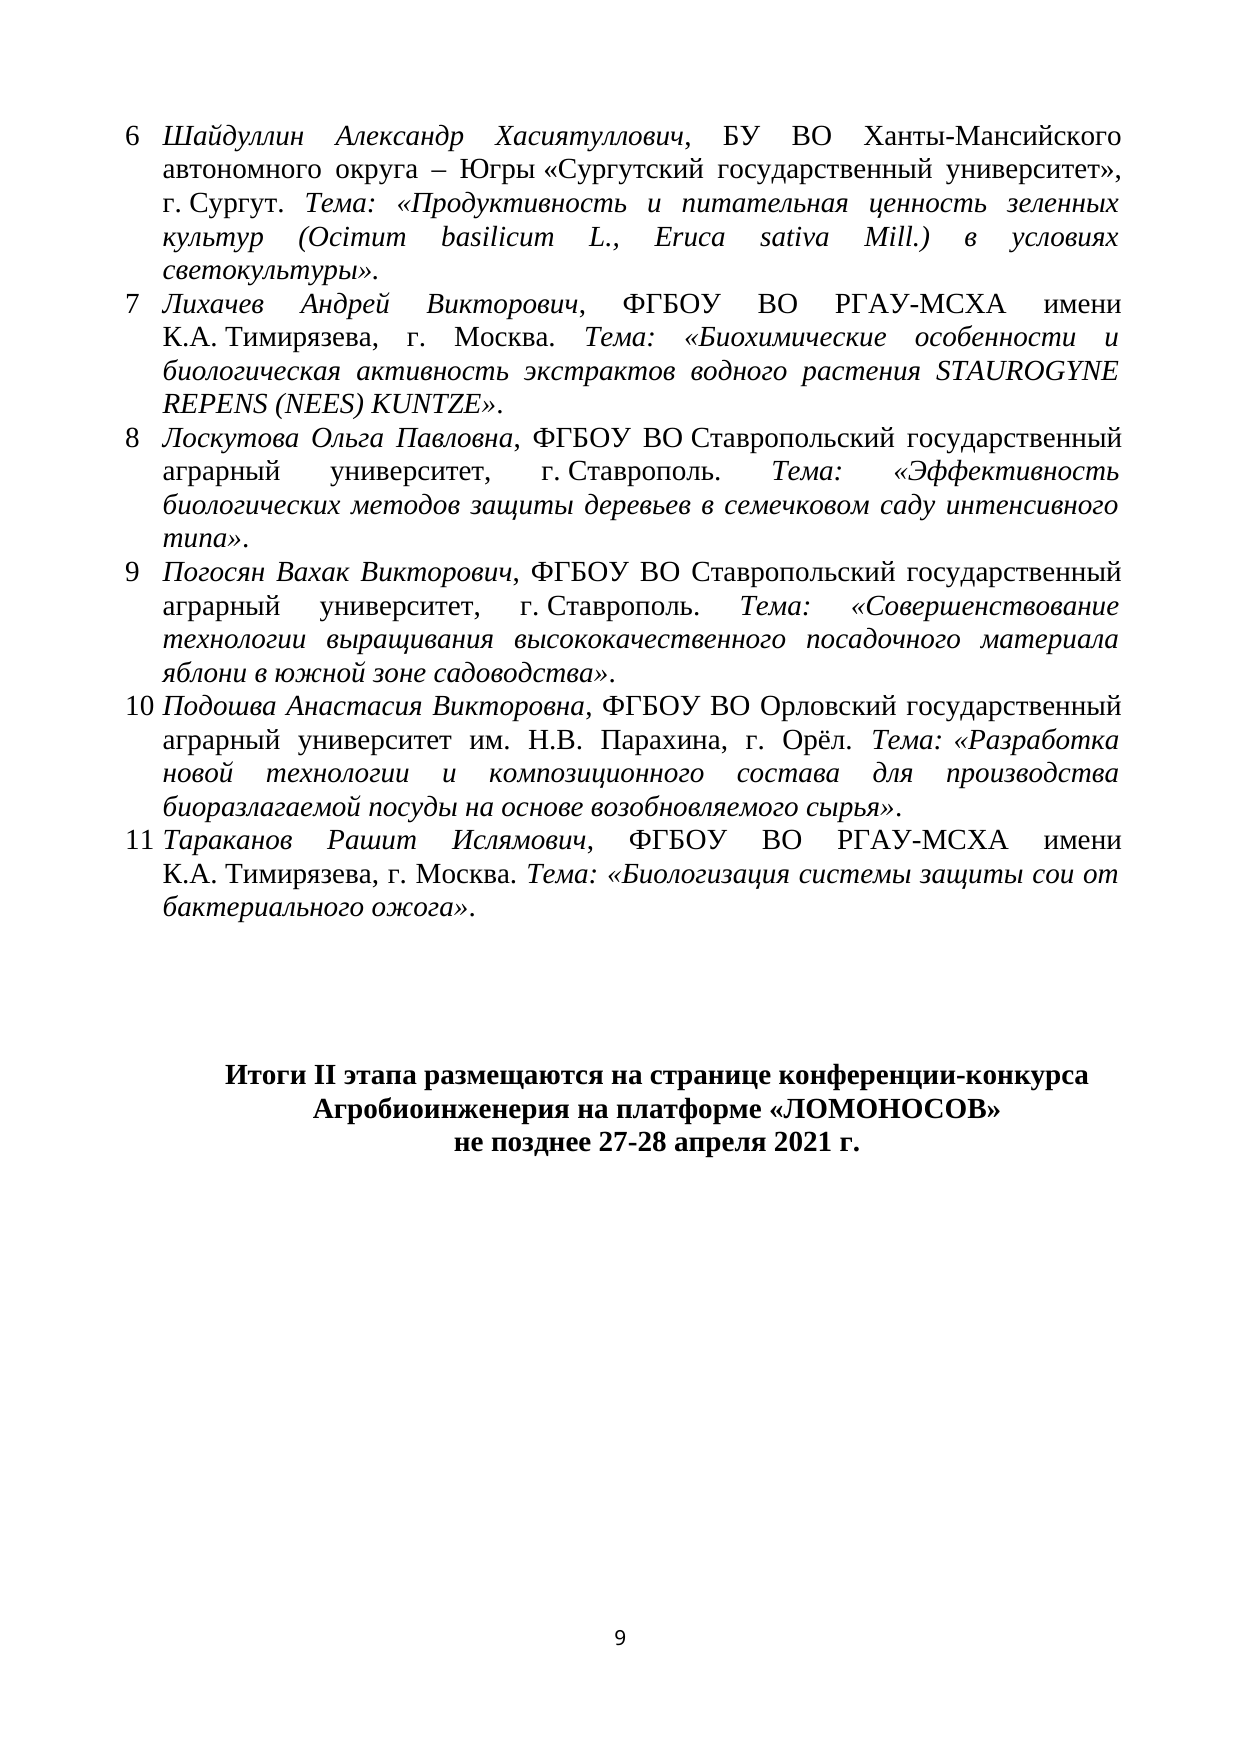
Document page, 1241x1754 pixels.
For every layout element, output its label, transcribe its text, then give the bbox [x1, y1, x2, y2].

text не позднее 27-28 апреля 2021 г. [192, 1124, 1122, 1158]
list Погосян Вахак Викторович, ФГБОУ ВО Ставропольский государственный аграрный университет, г. Ставрополь. Тема: «Совершенствование технологии выращивания высококачественного посадочного материала яблони в южной зоне садоводства». [125, 554, 1122, 688]
list Лоскутова Ольга Павловна, ФГБОУ ВО Ставропольский государственный аграрный университет, г. Ставрополь. Тема: «Эффективность биологических методов защиты деревьев в семечковом саду интенсивного типа». [125, 420, 1122, 554]
list Подошва Анастасия Викторовна, ФГБОУ ВО Орловский государственный аграрный университет им. Н.В. Парахина, г. Орёл. Тема: «Разработка новой технологии и композиционного состава для производства биоразлагаемой посуды на основе возобновляемого сырья». [125, 688, 1122, 822]
list Лихачев Андрей Викторович, ФГБОУ ВО РГАУ-МСХА имени К.А. Тимирязева, г. Москва. Тема: «Биохимические особенности и биологическая активность экстрактов водного растения STAUROGYNE REPENS (NEES) KUNTZE». [125, 286, 1122, 420]
list Шайдуллин Александр Хасиятуллович, БУ ВО Ханты-Мансийского автономного округа – Югры «Сургутский государственный университет», г. Сургут. Тема: «Продуктивность и питательная ценность зеленных культур (Ocimum basilicum L., Eruca sativa Mill.) в условиях светокультуры». [125, 118, 1122, 286]
list Тараканов Рашит Ислямович, ФГБОУ ВО РГАУ-МСХА имени К.А. Тимирязева, г. Москва. Тема: «Биологизация системы защиты сои от бактериального ожога». [125, 822, 1122, 923]
text Итоги II этапа размещаются на странице конференции-конкурса Агробиоинженерия на платформе «ЛОМОНОСОВ» [192, 1057, 1122, 1124]
